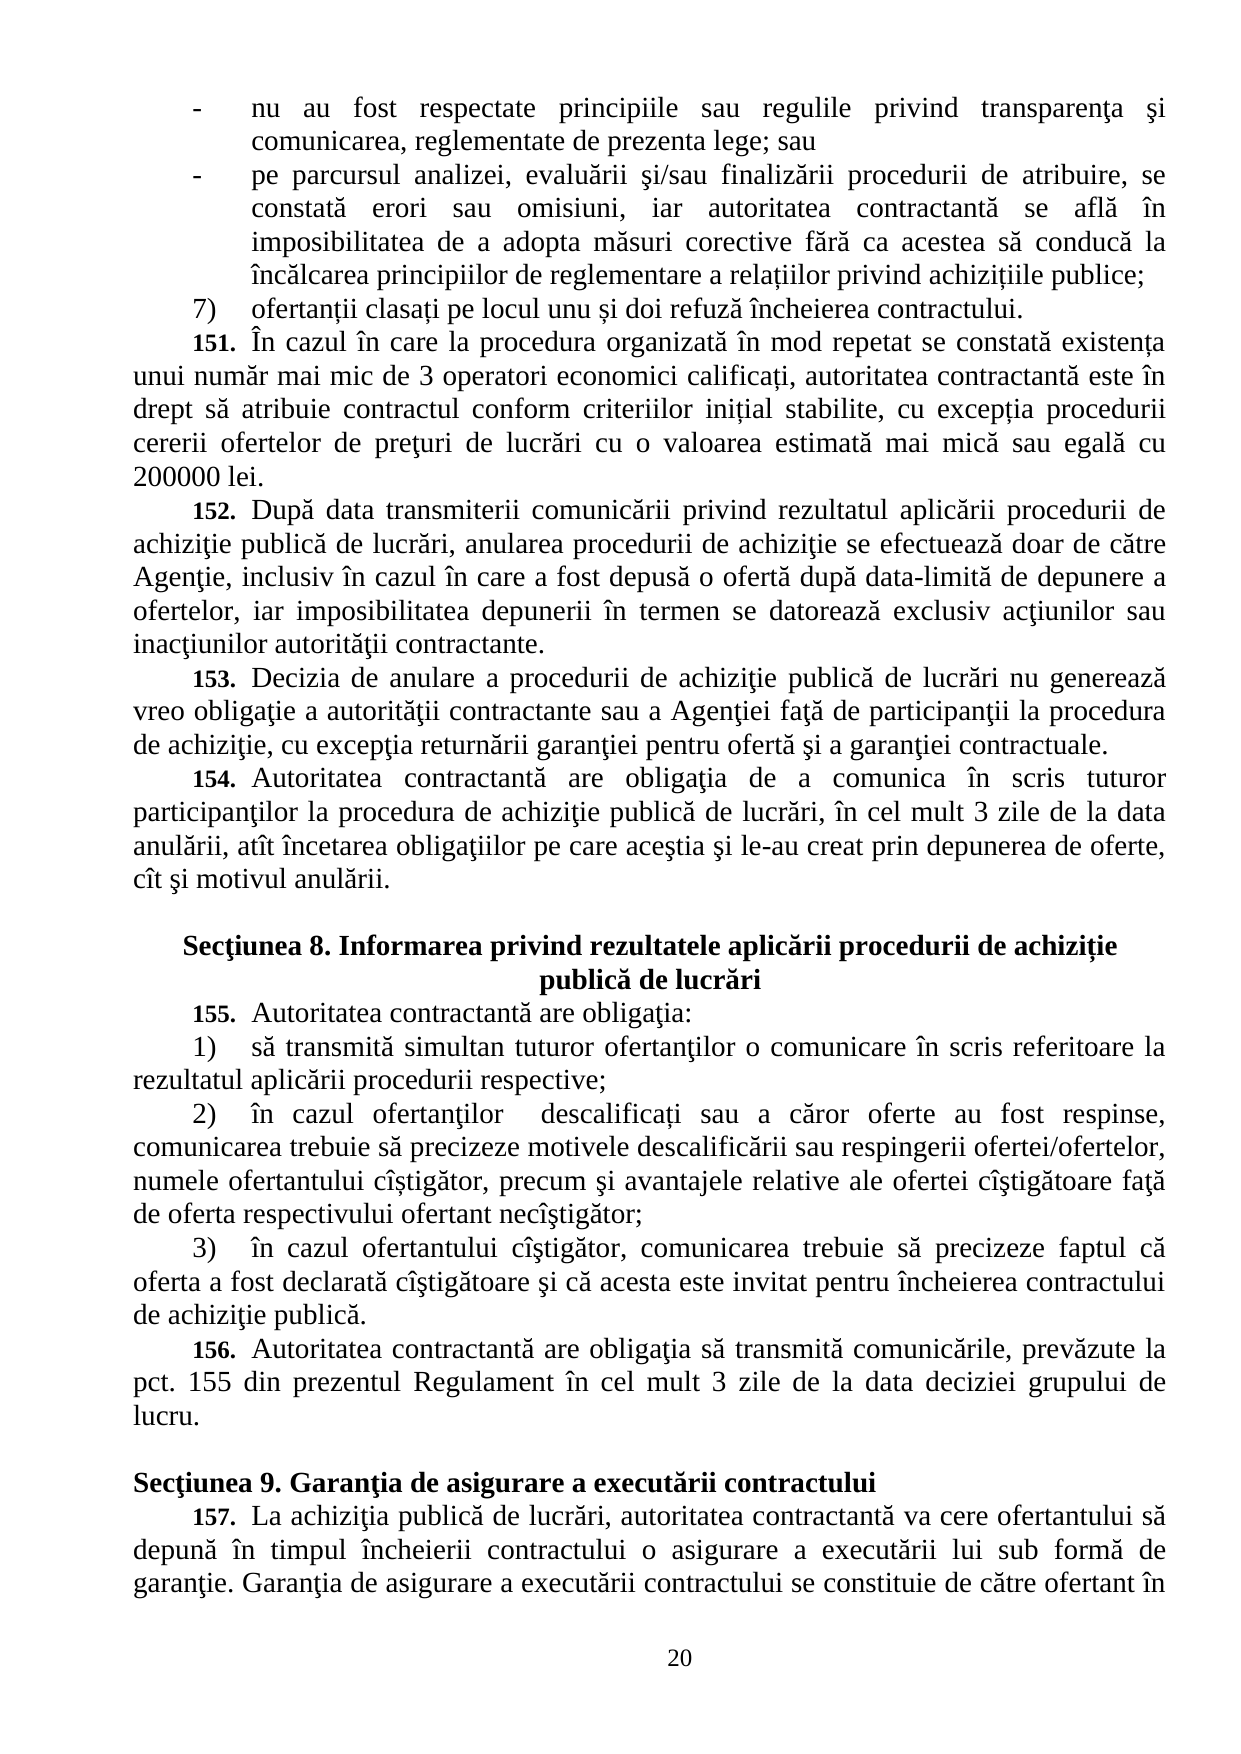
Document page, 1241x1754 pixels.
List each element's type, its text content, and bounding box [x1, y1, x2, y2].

text În cazul în care la procedura organizată în mod repetat se constată existența unui număr mai mic de 3 operatori economici calificați, autoritatea contractantă este în drept să atribuie contractul conform criteriilor inițial stabilite, cu excepția procedurii cererii ofertelor de preţuri de lucrări cu o valoarea estimată mai mică sau egală cu 200000 lei. [133, 324, 1167, 492]
text Secţiunea 8. Informarea privind rezultatele aplicării procedurii de achiziție publică de lucrări [133, 928, 1167, 995]
text După data transmiterii comunicării privind rezultatul aplicării procedurii de achiziţie publică de lucrări, anularea procedurii de achiziţie se efectuează doar de către Agenţie, inclusiv în cazul în care a fost depusă o ofertă după data-limită de depunere a ofertelor, iar imposibilitatea depunerii în termen se datorează exclusiv acţiunilor sau inacţiunilor autorităţii contractante. [133, 492, 1167, 660]
text Secţiunea 9. Garanţia de asigurare a executării contractului [133, 1465, 1167, 1498]
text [133, 1498, 1167, 1599]
text Autoritatea contractantă are obligaţia de a comunica în scris tuturor participanţilor la procedura de achiziţie publică de lucrări, în cel mult 3 zile de la data anulării, atît încetarea obligaţiilor pe care aceştia şi le-au creat prin depunerea de oferte, cît şi motivul anulării. [133, 761, 1167, 895]
text Autoritatea contractantă are obligaţia să transmită comunicările, prevăzute la pct. 155 din prezentul Regulament în cel mult 3 zile de la data deciziei grupului de lucru. [133, 1331, 1167, 1431]
text 2) în cazul ofertanţilor descalificați sau a căror oferte au fost respinse, comunicarea trebuie să precizeze motivele descalificării sau respingerii ofertei/ofertelor, numele ofertantului cîștigător, precum şi avantajele relative ale ofertei cîştigătoare faţă de oferta respectivului ofertant necîştigător; [133, 1096, 1167, 1230]
text Autoritatea contractantă are obligaţia: [133, 995, 1167, 1029]
text 1) să transmită simultan tuturor ofertanţilor o comunicare în scris referitoare la rezultatul aplicării procedurii respective; [133, 1029, 1167, 1096]
text - nu au fost respectate principiile sau regulile privind transparenţa şi comunicarea, reglementate de prezenta lege; sau [192, 90, 1167, 157]
text 3) în cazul ofertantului cîştigător, comunicarea trebuie să precizeze faptul că oferta a fost declarată cîştigătoare şi că acesta este invitat pentru încheierea contractului de achiziţie publică. [133, 1230, 1167, 1331]
text Decizia de anulare a procedurii de achiziţie publică de lucrări nu generează vreo obligaţie a autorităţii contractante sau a Agenţiei faţă de participanţii la procedura de achiziţie, cu excepţia returnării garanţiei pentru ofertă şi a garanţiei contractuale. [133, 660, 1167, 761]
text 7) ofertanții clasați pe locul unu și doi refuză încheierea contractului. [162, 291, 1167, 324]
text - pe parcursul analizei, evaluării şi/sau finalizării procedurii de atribuire, se constată erori sau omisiuni, iar autoritatea contractantă se află în imposibilitatea de a adopta măsuri corective fără ca acestea să conducă la încălcarea principiilor de reglementare a relațiilor privind achizițiile publice; [192, 157, 1167, 291]
